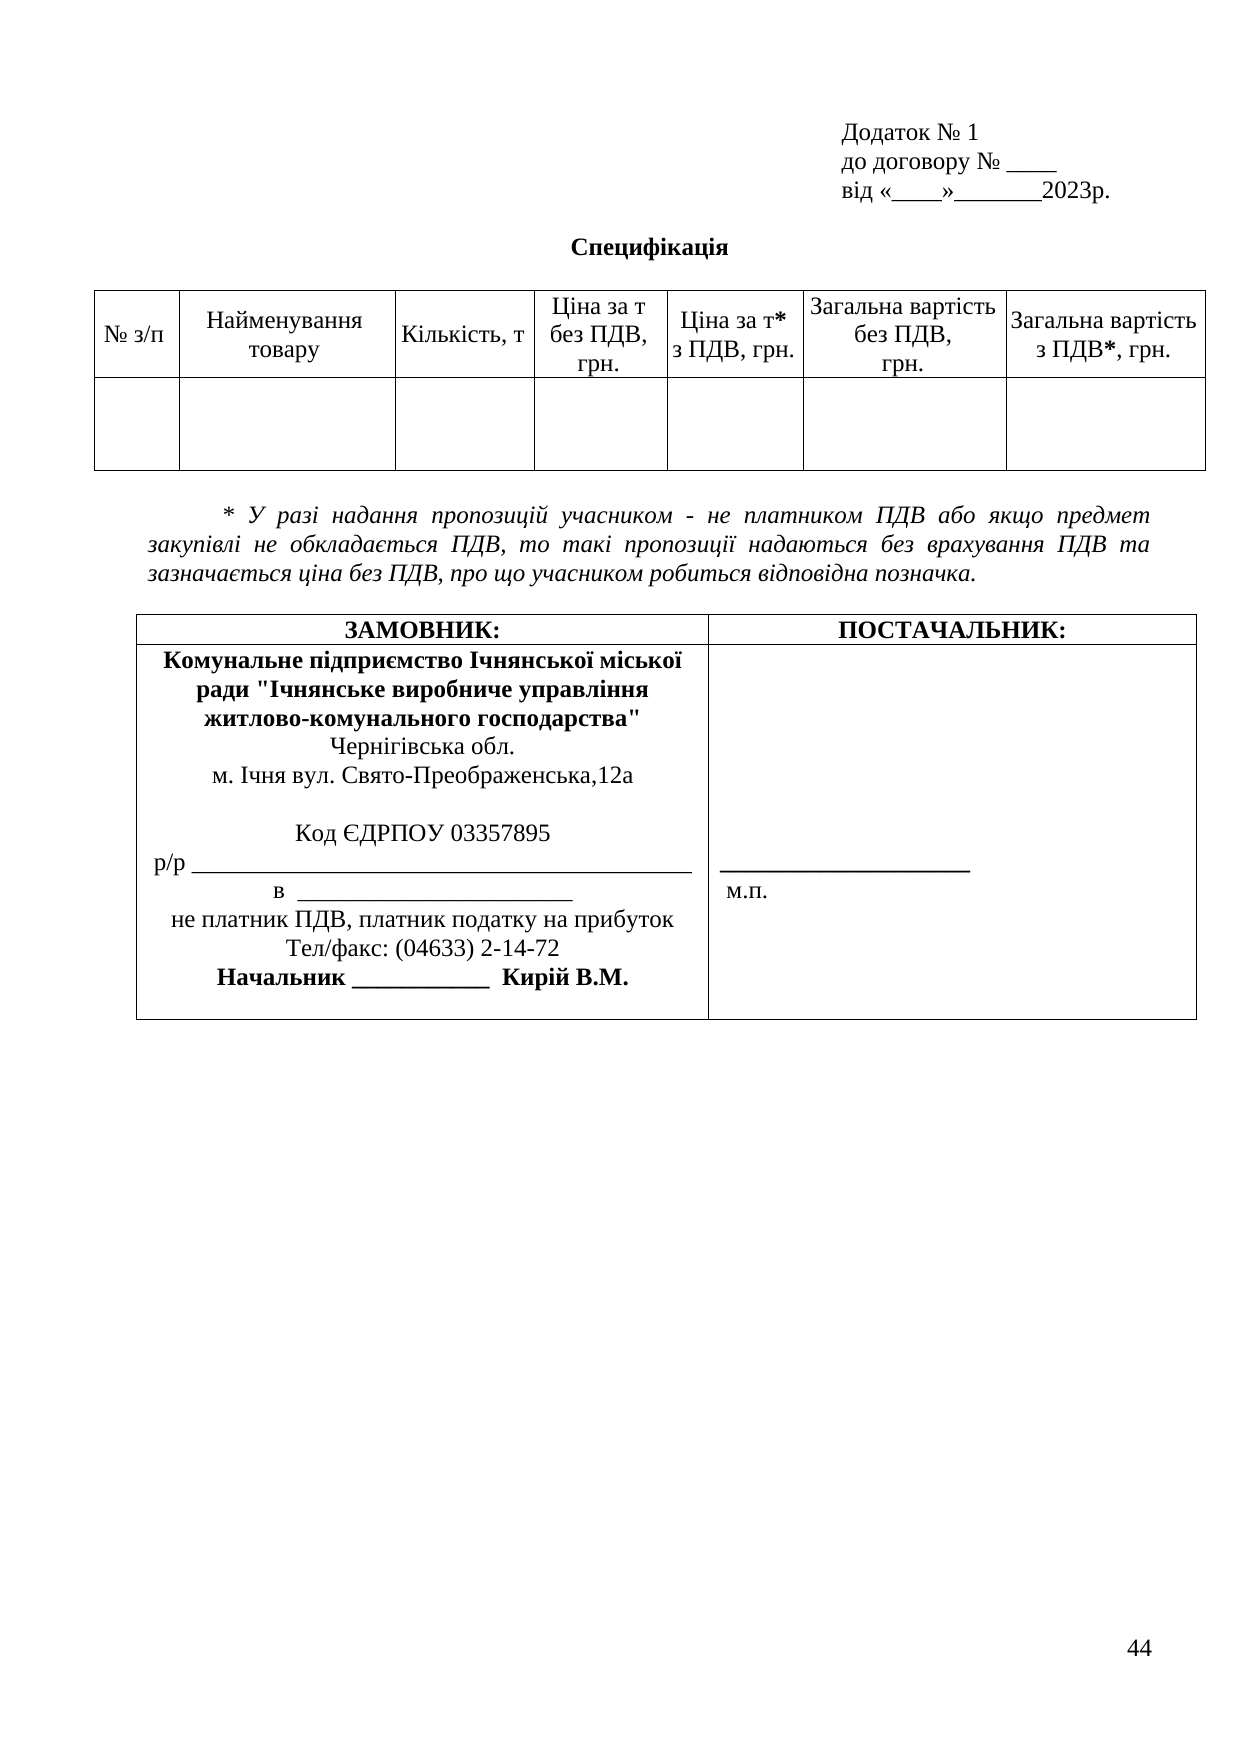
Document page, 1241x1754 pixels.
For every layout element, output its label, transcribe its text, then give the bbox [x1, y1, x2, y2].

table_header Кількість, т [396, 291, 534, 377]
table_header № з/п [95, 291, 179, 377]
table_cell [804, 378, 1006, 470]
text до договору № ____ [841, 146, 1152, 175]
table_header Загальна вартість з ПДВ*, грн. [1007, 291, 1205, 377]
table_cell ____________________ м.п. [709, 645, 1196, 1019]
table_cell [1007, 378, 1205, 470]
table_cell [668, 378, 803, 470]
table_cell [95, 378, 179, 470]
table_header Найменування товару [180, 291, 395, 377]
table_cell [180, 378, 395, 470]
text Специфікація [148, 232, 1152, 261]
table_header Ціна за т без ПДВ, грн. [535, 291, 667, 377]
text * У разі надання пропозицій учасником - не платником ПДВ або якщо предмет закупівлі не обкладається ПДВ, то такі пропозиції надаються без врахування ПДВ та зазначається ціна без ПДВ, про що учасником робиться відповідна позначка. [148, 500, 1152, 586]
text Додаток № 1 [841, 117, 1152, 146]
table_cell Комунальне підприємство Ічнянської міської ради "Ічнянське виробниче управління житлово-комунального господарства" Чернігівська обл. м. Ічня вул. Свято-Преображенська,12а Код ЄДРПОУ 03357895 р/р ________________________________________ в ______________________ не платник ПДВ, платник податку на прибуток Тел/факс: (04633) 2-14-72 Начальник ___________ Кирій В.М. [137, 645, 708, 1019]
table_cell [535, 378, 667, 470]
text від «____»_______2023р. [841, 175, 1152, 203]
table_header ПОСТАЧАЛЬНИК: [709, 615, 1196, 644]
table_cell [396, 378, 534, 470]
table_header Ціна за т* з ПДВ, грн. [668, 291, 803, 377]
table_header ЗАМОВНИК: [137, 615, 708, 644]
table_header Загальна вартість без ПДВ, грн. [804, 291, 1006, 377]
